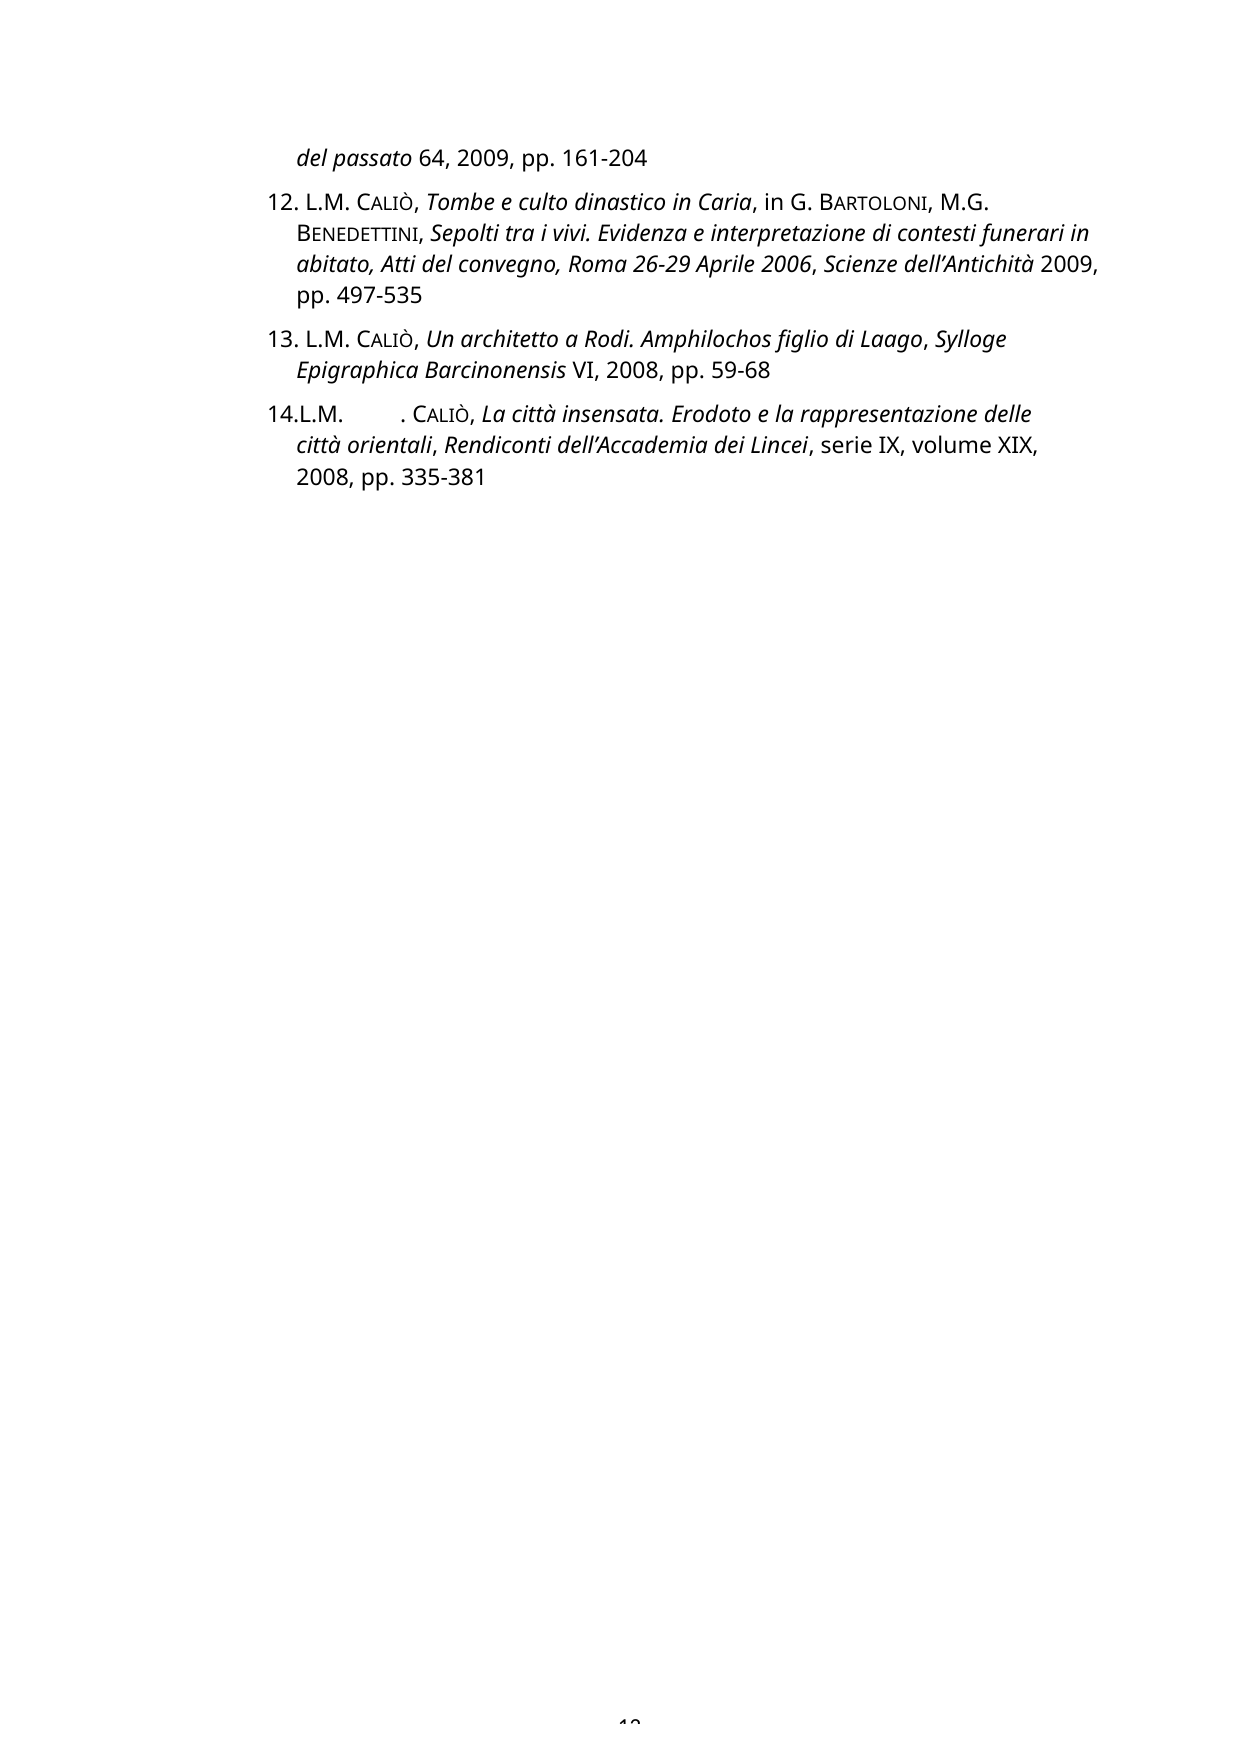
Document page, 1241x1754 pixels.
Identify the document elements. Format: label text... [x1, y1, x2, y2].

list . CALIÒ, La città insensata. Erodoto e la rappresentazione delle città orientali, Rendiconti dell’Accademia dei Lincei, serie IX, volume XIX, 2008, pp. 335-381 [267, 398, 1074, 492]
text 12. L.M. CALIÒ, Tombe e culto dinastico in Caria, in G. BARTOLONI, M.G. BENEDETTINI, Sepolti tra i vivi. Evidenza e interpretazione di contesti funerari in abitato, Atti del convegno, Roma 26-29 Aprile 2006, Scienze dell’Antichità 2009, pp. 497-535 [267, 185, 1121, 310]
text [267, 142, 1112, 173]
text 13. L.M. CALIÒ, Un architetto a Rodi. Amphilochos figlio di Laago, Sylloge Epigraphica Barcinonensis VI, 2008, pp. 59-68 [267, 323, 1112, 385]
